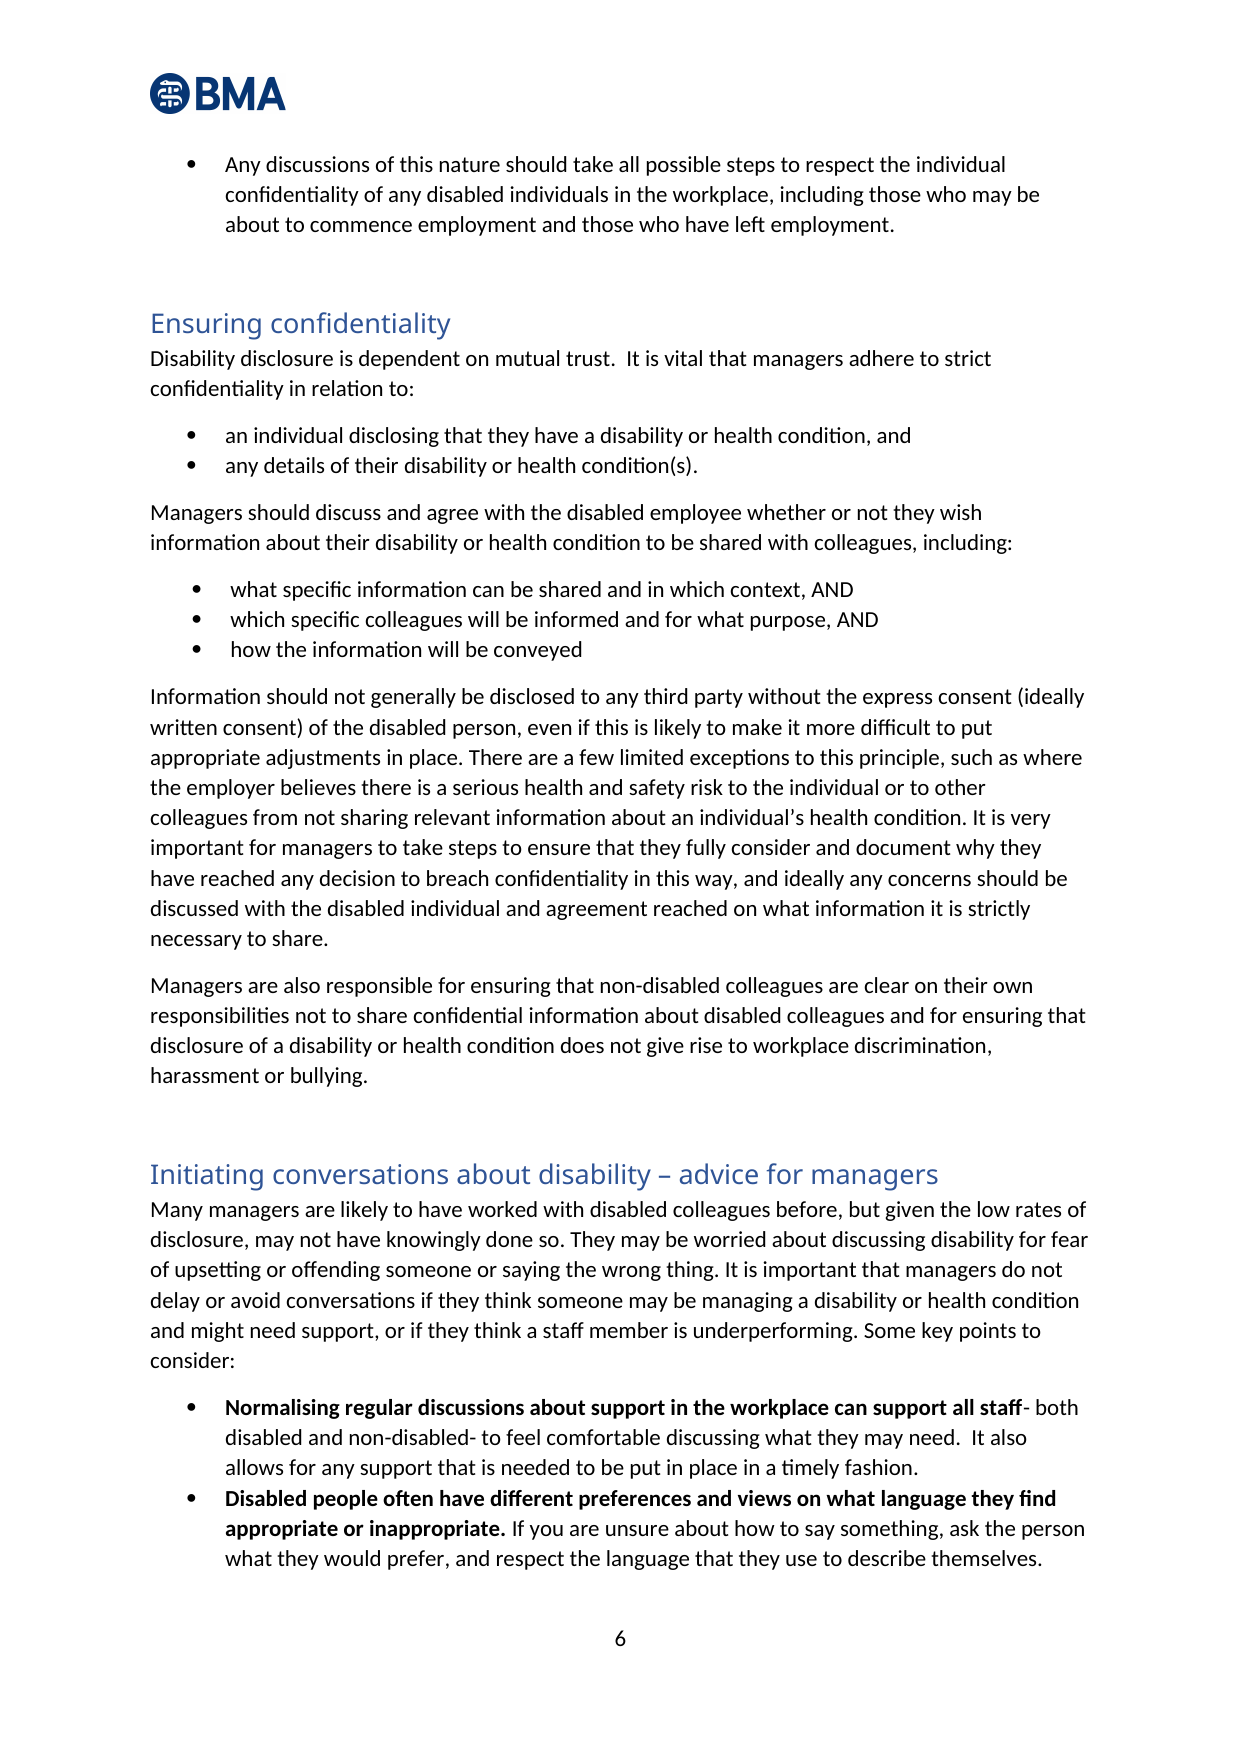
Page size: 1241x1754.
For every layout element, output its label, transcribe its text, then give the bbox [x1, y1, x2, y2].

text Information should not generally be disclosed to any third party without the express consent (ideally written consent) of the disabled person, even if this is likely to make it more difficult to put appropriate adjustments in place. There are a few limited exceptions to this principle, such as where the employer believes there is a serious health and safety risk to the individual or to other colleagues from not sharing relevant information about an individual’s health condition. It is very important for managers to take steps to ensure that they fully consider and document why they have reached any decision to breach confidentiality in this way, and ideally any concerns should be discussed with the disabled individual and agreement reached on what information it is strictly necessary to share. [150, 682, 1090, 952]
text Managers are also responsible for ensuring that non-disabled colleagues are clear on their own responsibilities not to share confidential information about disabled colleagues and for ensuring that disclosure of a disability or health condition does not give rise to workplace discrimination, harassment or bullying. [150, 971, 1090, 1090]
subtitle Initiating conversations about disability – advice for managers [150, 1155, 1090, 1192]
list how the information will be conveyed [193, 636, 1090, 664]
picture [150, 73, 286, 114]
text Managers should discuss and agree with the disabled employee whether or not they wish information about their disability or health condition to be shared with colleagues, including: [150, 498, 1090, 556]
text Disability disclosure is dependent on mutual trust. It is vital that managers adhere to strict confidentiality in relation to: [150, 344, 1090, 402]
list any details of their disability or health condition(s). [187, 451, 1090, 479]
list Normalising regular discussions about support in the workplace can support all staff- both disabled and non-disabled- to feel comfortable discussing what they may need. It also allows for any support that is needed to be put in place in a timely fashion. [187, 1393, 1090, 1482]
list Any discussions of this nature should take all possible steps to respect the individual confidentiality of any disabled individuals in the workplace, including those who may be about to commence employment and those who have left employment. [187, 150, 1090, 238]
list what specific information can be shared and in which context, AND [193, 575, 1090, 603]
text Many managers are likely to have worked with disabled colleagues before, but given the low rates of disclosure, may not have knowingly done so. They may be worried about discussing disability for fear of upsetting or offending someone or saying the wrong thing. It is important that managers do not delay or avoid conversations if they think someone may be managing a disability or health condition and might need support, or if they think a staff member is underperforming. Some key points to consider: [150, 1195, 1090, 1374]
subtitle Ensuring confidentiality [150, 304, 1090, 341]
list Disabled people often have different preferences and views on what language they find appropriate or inappropriate. If you are unsure about how to say something, ask the person what they would prefer, and respect the language that they use to describe themselves. [187, 1484, 1090, 1572]
list which specific colleagues will be informed and for what purpose, AND [193, 605, 1090, 633]
list an individual disclosing that they have a disability or health condition, and [187, 421, 1090, 449]
